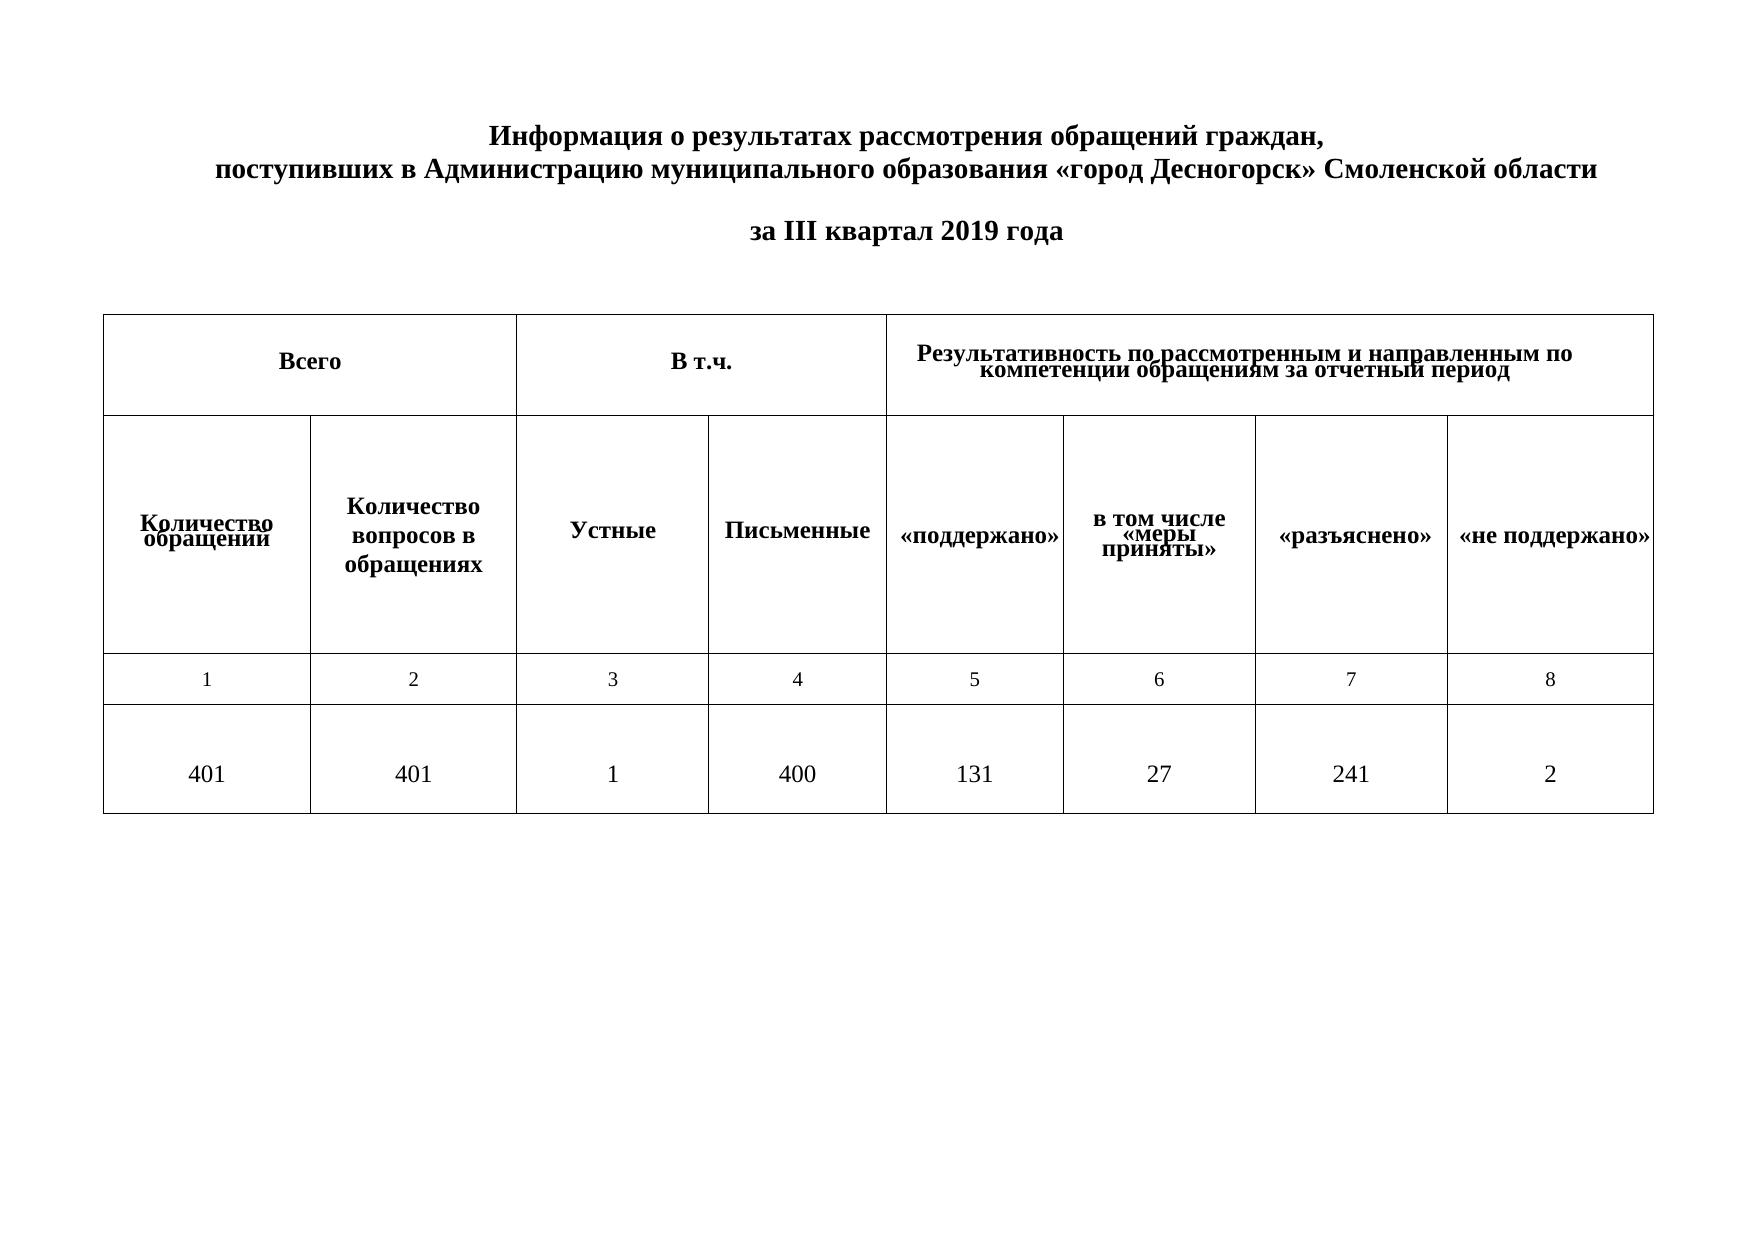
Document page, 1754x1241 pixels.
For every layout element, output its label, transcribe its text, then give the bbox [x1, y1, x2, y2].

table_cell 4 [709, 654, 886, 704]
table_cell 2 [1448, 705, 1653, 813]
text поступивших в Администрацию муниципального образования «город Десногорск» Смоленской области [118, 152, 1695, 185]
table_cell «поддержано» [887, 416, 1063, 653]
table_cell 1 [104, 654, 310, 704]
table_cell 5 [887, 654, 1063, 704]
table_header Всего [104, 315, 516, 415]
table_header В т.ч. [517, 315, 886, 415]
table_cell 241 [1256, 705, 1447, 813]
table_cell 131 [887, 705, 1063, 813]
table_cell 8 [1448, 654, 1653, 704]
table_cell Устные [517, 416, 708, 653]
table_cell 401 [311, 705, 516, 813]
table_cell Письменные [709, 416, 886, 653]
table_cell в том числе «меры приняты» [1064, 416, 1255, 653]
text Информация о результатах рассмотрения обращений граждан, [118, 118, 1695, 152]
table_cell 2 [311, 654, 516, 704]
table_cell 7 [1256, 654, 1447, 704]
table_cell 401 [104, 705, 310, 813]
table_cell Количество обращений [104, 416, 310, 653]
table_cell 27 [1064, 705, 1255, 813]
table_cell «не поддержано» [1448, 416, 1653, 653]
table_cell «разъяснено» [1256, 416, 1447, 653]
text за III квартал 2019 года [118, 213, 1695, 247]
table_cell 400 [709, 705, 886, 813]
table_cell 1 [517, 705, 708, 813]
table_header Результативность по рассмотренным и направленным по компетенции обращениям за отчетный период [887, 315, 1653, 415]
table_cell Количество вопросов в обращениях [311, 416, 516, 653]
table_cell 6 [1064, 654, 1255, 704]
table_cell 3 [517, 654, 708, 704]
